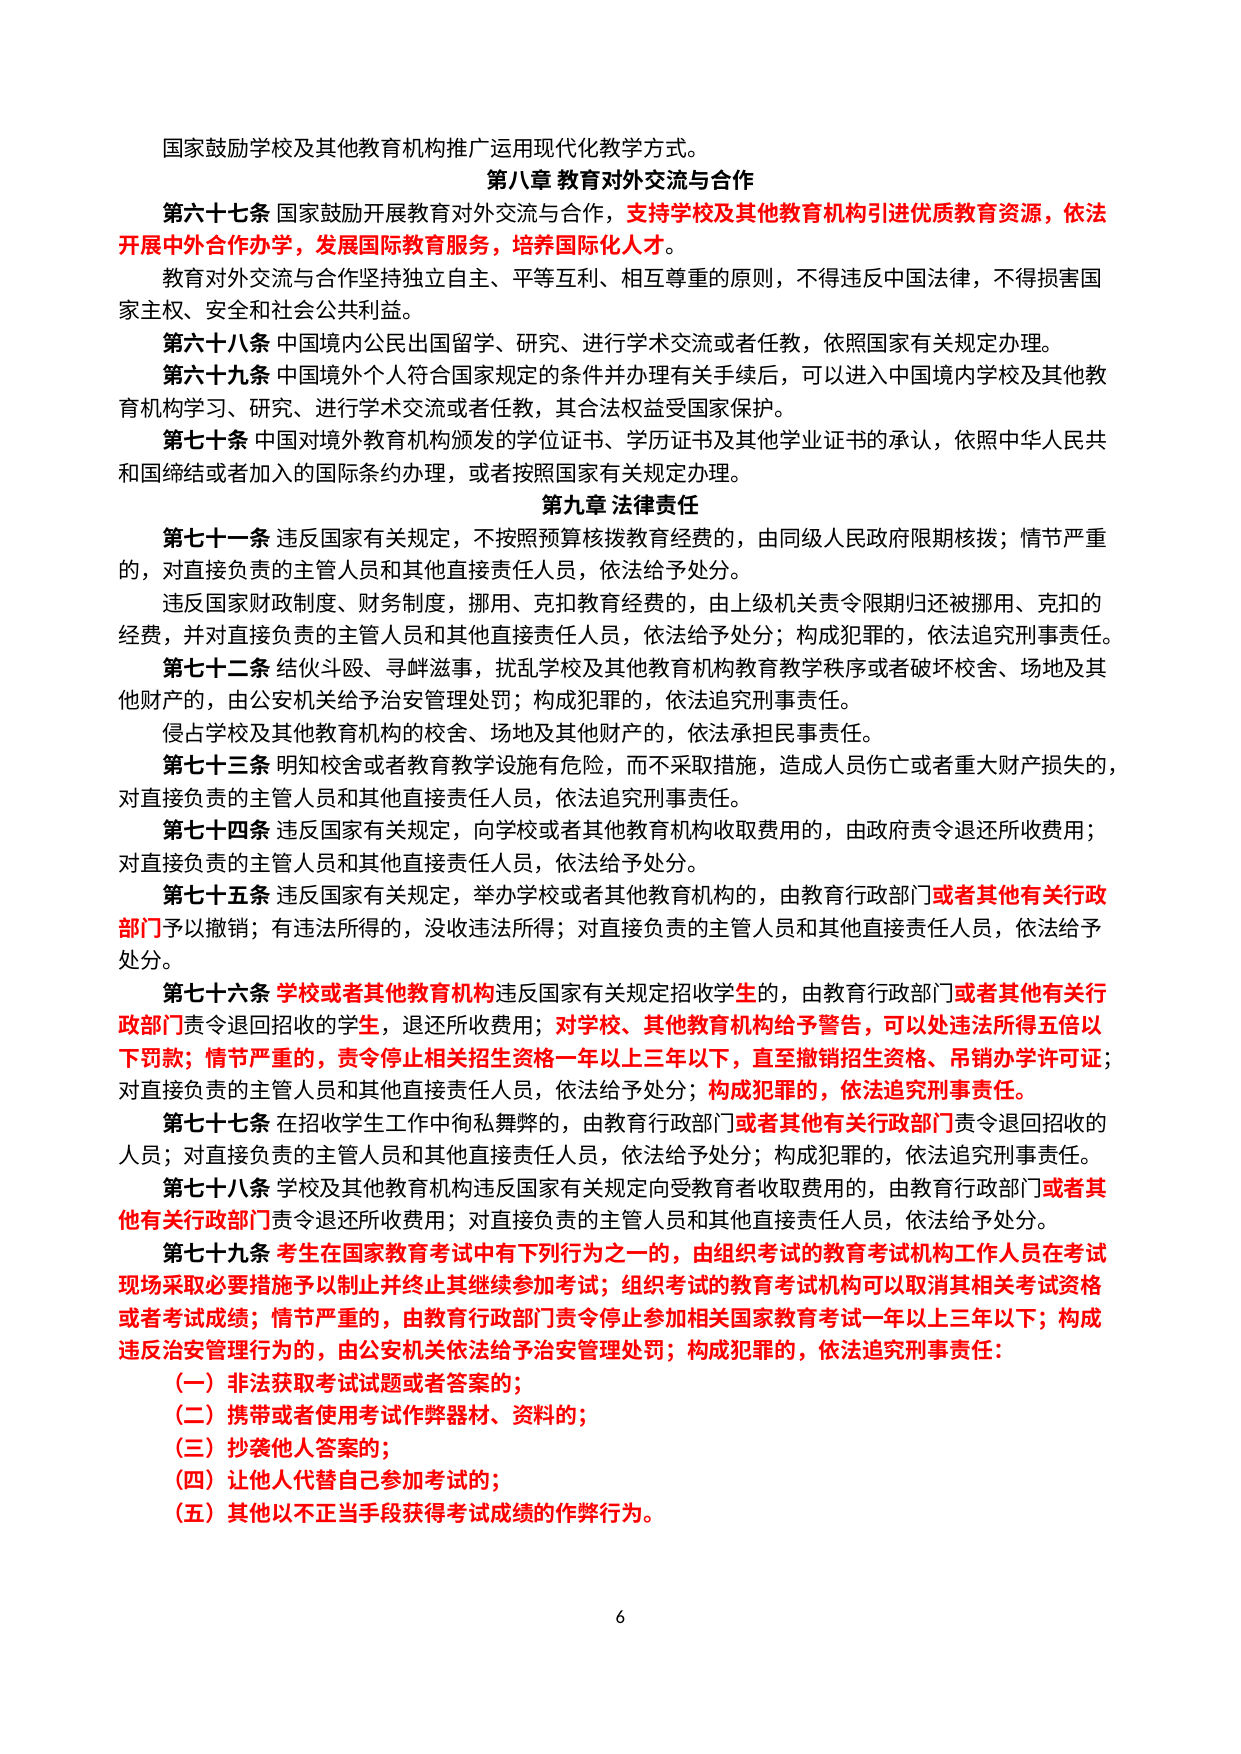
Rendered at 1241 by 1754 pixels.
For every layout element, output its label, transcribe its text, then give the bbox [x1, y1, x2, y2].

text 侵占学校及其他教育机构的校舍、场地及其他财产的，依法承担民事责任。 [118, 715, 1122, 748]
text 第七十三条 明知校舍或者教育教学设施有危险，而不采取措施，造成人员伤亡或者重大财产损失的，对直接负责的主管人员和其他直接责任人员，依法追究刑事责任。 [118, 748, 1122, 813]
text （四）让他人代替自己参加考试的； [118, 1463, 1122, 1495]
text 第六十八条 中国境内公民出国留学、研究、进行学术交流或者任教，依照国家有关规定办理。 [118, 325, 1122, 358]
text 第七十八条 学校及其他教育机构违反国家有关规定向受教育者收取费用的，由教育行政部门或者其他有关行政部门责令退还所收费用；对直接负责的主管人员和其他直接责任人员，依法给予处分。 [118, 1170, 1122, 1235]
text （五）其他以不正当手段获得考试成绩的作弊行为。 [118, 1495, 1122, 1528]
text 违反国家财政制度、财务制度，挪用、克扣教育经费的，由上级机关责令限期归还被挪用、克扣的经费，并对直接负责的主管人员和其他直接责任人员，依法给予处分；构成犯罪的，依法追究刑事责任。 [118, 585, 1122, 650]
text 第七十六条 学校或者其他教育机构违反国家有关规定招收学生的，由教育行政部门或者其他有关行政部门责令退回招收的学生，退还所收费用；对学校、其他教育机构给予警告，可以处违法所得五倍以下罚款；情节严重的，责令停止相关招生资格一年以上三年以下，直至撤销招生资格、吊销办学许可证；对直接负责的主管人员和其他直接责任人员，依法给予处分；构成犯罪的，依法追究刑事责任。 [118, 975, 1122, 1105]
text 第七十五条 违反国家有关规定，举办学校或者其他教育机构的，由教育行政部门或者其他有关行政部门予以撤销；有违法所得的，没收违法所得；对直接负责的主管人员和其他直接责任人员，依法给予处分。 [118, 878, 1122, 975]
text （一）非法获取考试试题或者答案的； [118, 1365, 1122, 1398]
text （二）携带或者使用考试作弊器材、资料的； [118, 1398, 1122, 1430]
text 第七十九条 考生在国家教育考试中有下列行为之一的，由组织考试的教育考试机构工作人员在考试现场采取必要措施予以制止并终止其继续参加考试；组织考试的教育考试机构可以取消其相关考试资格或者考试成绩；情节严重的，由教育行政部门责令停止参加相关国家教育考试一年以上三年以下；构成违反治安管理行为的，由公安机关依法给予治安管理处罚；构成犯罪的，依法追究刑事责任： [118, 1235, 1122, 1365]
text 第八章 教育对外交流与合作 [118, 163, 1122, 195]
text 第六十九条 中国境外个人符合国家规定的条件并办理有关手续后，可以进入中国境内学校及其他教育机构学习、研究、进行学术交流或者任教，其合法权益受国家保护。 [118, 358, 1122, 423]
text 第九章 法律责任 [118, 488, 1122, 520]
text 第七十一条 违反国家有关规定，不按照预算核拨教育经费的，由同级人民政府限期核拨；情节严重的，对直接负责的主管人员和其他直接责任人员，依法给予处分。 [118, 520, 1122, 585]
text （三）抄袭他人答案的； [118, 1430, 1122, 1463]
text 第七十条 中国对境外教育机构颁发的学位证书、学历证书及其他学业证书的承认，依照中华人民共和国缔结或者加入的国际条约办理，或者按照国家有关规定办理。 [118, 423, 1122, 488]
text 第七十四条 违反国家有关规定，向学校或者其他教育机构收取费用的，由政府责令退还所收费用；对直接负责的主管人员和其他直接责任人员，依法给予处分。 [118, 813, 1122, 878]
text 教育对外交流与合作坚持独立自主、平等互利、相互尊重的原则，不得违反中国法律，不得损害国家主权、安全和社会公共利益。 [118, 260, 1122, 325]
text 第七十二条 结伙斗殴、寻衅滋事，扰乱学校及其他教育机构教育教学秩序或者破坏校舍、场地及其他财产的，由公安机关给予治安管理处罚；构成犯罪的，依法追究刑事责任。 [118, 650, 1122, 715]
text 国家鼓励学校及其他教育机构推广运用现代化教学方式。 [118, 130, 1122, 163]
text 第七十七条 在招收学生工作中徇私舞弊的，由教育行政部门或者其他有关行政部门责令退回招收的人员；对直接负责的主管人员和其他直接责任人员，依法给予处分；构成犯罪的，依法追究刑事责任。 [118, 1105, 1122, 1170]
text 第六十七条 国家鼓励开展教育对外交流与合作，支持学校及其他教育机构引进优质教育资源，依法开展中外合作办学，发展国际教育服务，培养国际化人才。 [118, 195, 1122, 260]
